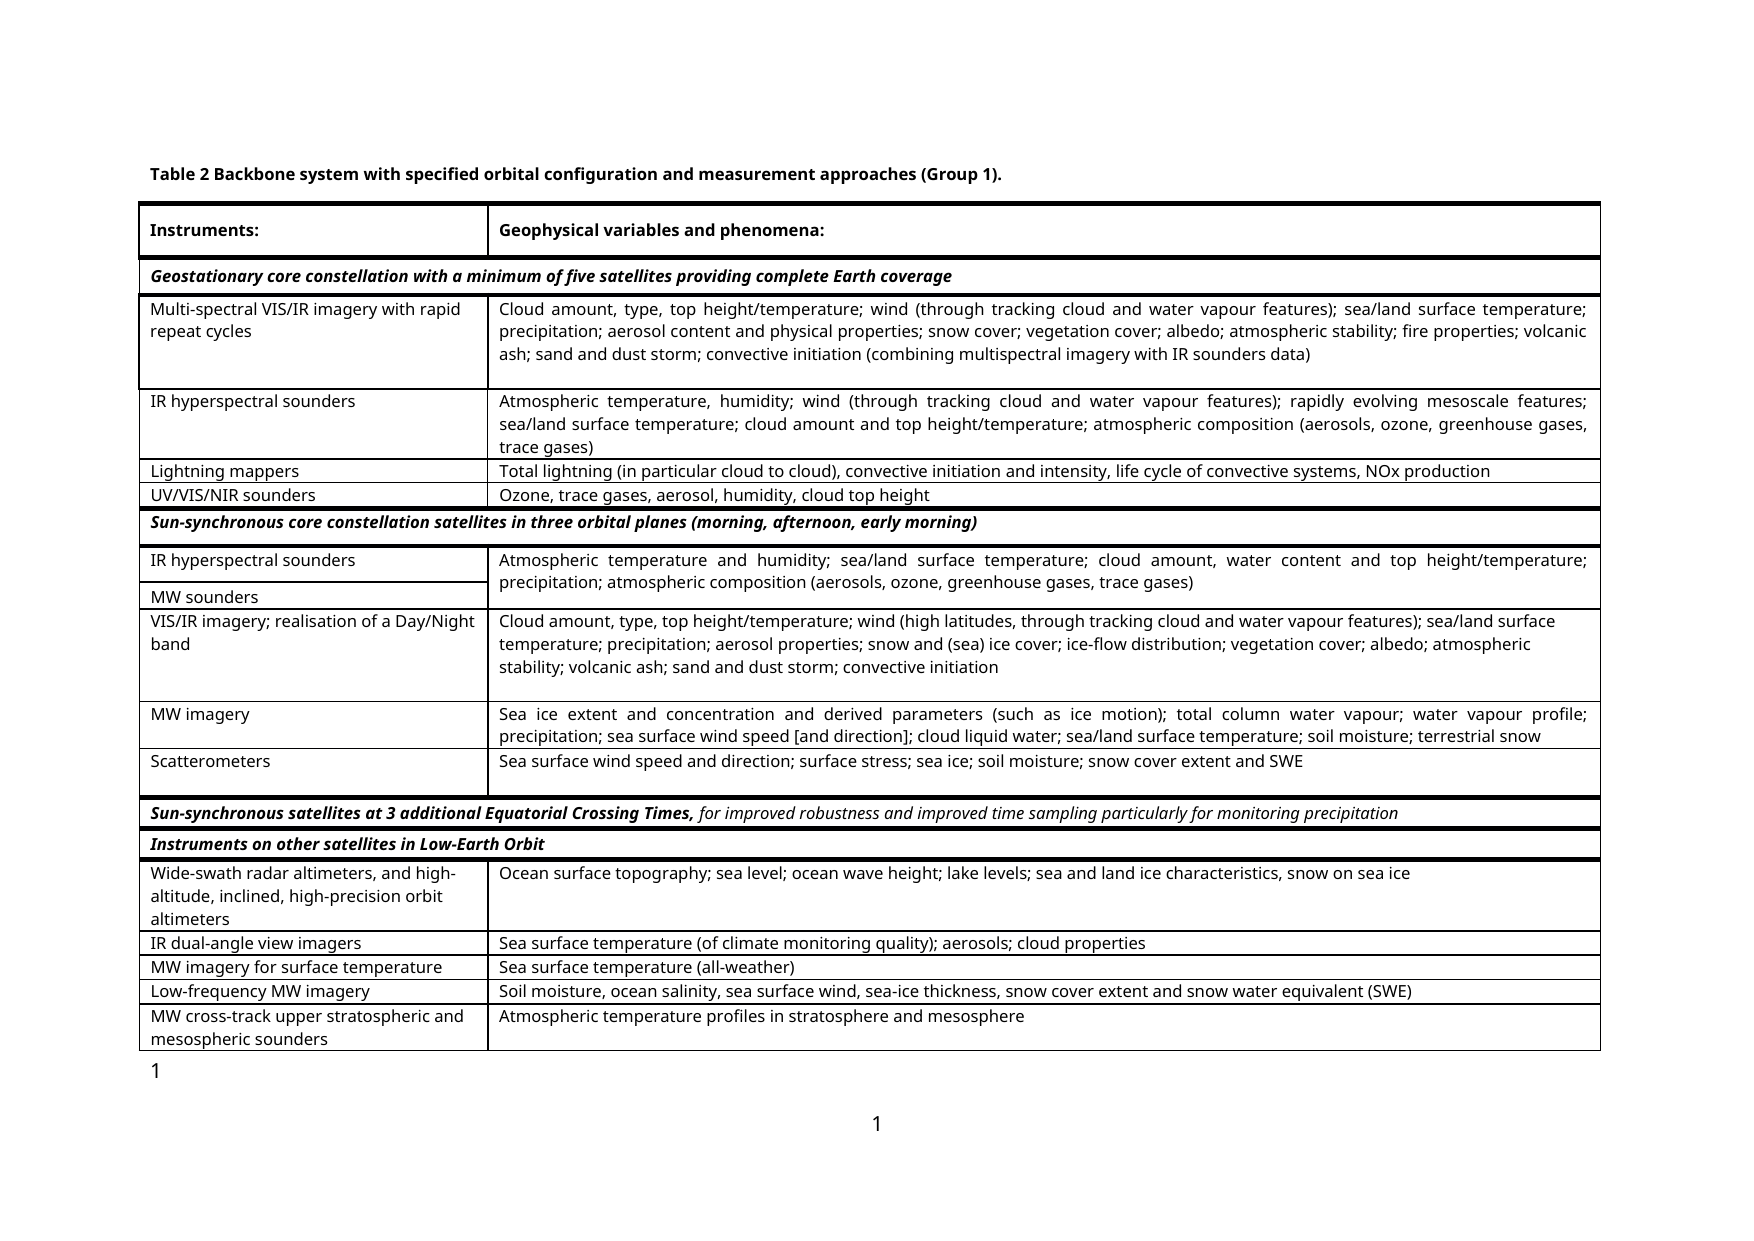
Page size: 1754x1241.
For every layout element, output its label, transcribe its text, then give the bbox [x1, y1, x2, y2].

table_cell Multi-spectral VIS/IR imagery with rapid repeat cycles [140, 297, 487, 388]
table_cell Sea surface wind speed and direction; surface stress; sea ice; soil moisture; snow cover extent and SWE [489, 749, 1600, 795]
table_cell Wide-swath radar altimeters, and high-altitude, inclined, high-precision orbit altimeters [140, 862, 487, 930]
table_cell Low-frequency MW imagery [140, 980, 487, 1003]
table_cell Atmospheric temperature profiles in stratosphere and mesosphere [489, 1005, 1600, 1050]
table_cell Sea surface temperature (of climate monitoring quality); aerosols; cloud properties [489, 932, 1600, 954]
table_cell Cloud amount, type, top height/temperature; wind (high latitudes, through tracking cloud and water vapour features); sea/land surface temperature; precipitation; aerosol properties; snow and (sea) ice cover; ice-flow distribution; vegetation cover; albedo; atmospheric stability; volcanic ash; sand and dust storm; convective initiation [489, 610, 1600, 701]
table_cell Atmospheric temperature, humidity; wind (through tracking cloud and water vapour features); rapidly evolving mesoscale features; sea/land surface temperature; cloud amount and top height/temperature; atmospheric composition (aerosols, ozone, greenhouse gases, trace gases) [488, 390, 1600, 458]
table_cell Sea surface temperature (all-weather) [489, 956, 1600, 978]
table_cell Soil moisture, ocean salinity, sea surface wind, sea-ice thickness, snow cover extent and snow water equivalent (SWE) [489, 980, 1600, 1003]
table_cell Atmospheric temperature and humidity; sea/land surface temperature; cloud amount, water content and top height/temperature; precipitation; atmospheric composition (aerosols, ozone, greenhouse gases, trace gases) [489, 548, 1600, 608]
table_cell Ozone, trace gases, aerosol, humidity, cloud top height [488, 483, 1600, 506]
table_cell MW cross-track upper stratospheric and mesospheric sounders [140, 1005, 487, 1050]
table_cell Sun-synchronous core constellation satellites in three orbital planes (morning, afternoon, early morning) [140, 511, 1600, 543]
table_cell Scatterometers [140, 749, 487, 795]
text Table 2 Backbone system with specified orbital configuration and measurement approaches (Group 1). [150, 162, 1604, 185]
table_cell IR hyperspectral sounders [140, 548, 487, 581]
table_header Instruments: [140, 206, 487, 255]
table_cell UV/VIS/NIR sounders [140, 483, 487, 506]
table_cell Lightning mappers [140, 460, 487, 482]
table_cell MW imagery for surface temperature [140, 956, 487, 978]
table_cell Sea ice extent and concentration and derived parameters (such as ice motion); total column water vapour; water vapour profile; precipitation; sea surface wind speed [and direction]; cloud liquid water; sea/land surface temperature; soil moisture; terrestrial snow [489, 702, 1600, 748]
table_cell Geostationary core constellation with a minimum of five satellites providing complete Earth coverage [140, 260, 1600, 293]
table_cell IR hyperspectral sounders [140, 390, 487, 458]
table_cell Cloud amount, type, top height/temperature; wind (through tracking cloud and water vapour features); sea/land surface temperature; precipitation; aerosol content and physical properties; snow cover; vegetation cover; albedo; atmospheric stability; fire properties; volcanic ash; sand and dust storm; convective initiation (combining multispectral imagery with IR sounders data) [489, 297, 1600, 388]
table_cell Sun-synchronous satellites at 3 additional Equatorial Crossing Times, for improved robustness and improved time sampling particularly for monitoring precipitation [140, 800, 1600, 826]
table_cell MW imagery [140, 702, 487, 748]
table_cell Ocean surface topography; sea level; ocean wave height; lake levels; sea and land ice characteristics, snow on sea ice [489, 862, 1600, 930]
table_cell Total lightning (in particular cloud to cloud), convective initiation and intensity, life cycle of convective systems, NOx production [488, 460, 1600, 482]
table_cell MW sounders [140, 583, 487, 608]
table_cell VIS/IR imagery; realisation of a Day/Night band [140, 610, 487, 701]
table_header Geophysical variables and phenomena: [489, 206, 1600, 255]
table_cell IR dual-angle view imagers [140, 932, 487, 954]
table_cell Instruments on other satellites in Low-Earth Orbit [140, 831, 1600, 857]
